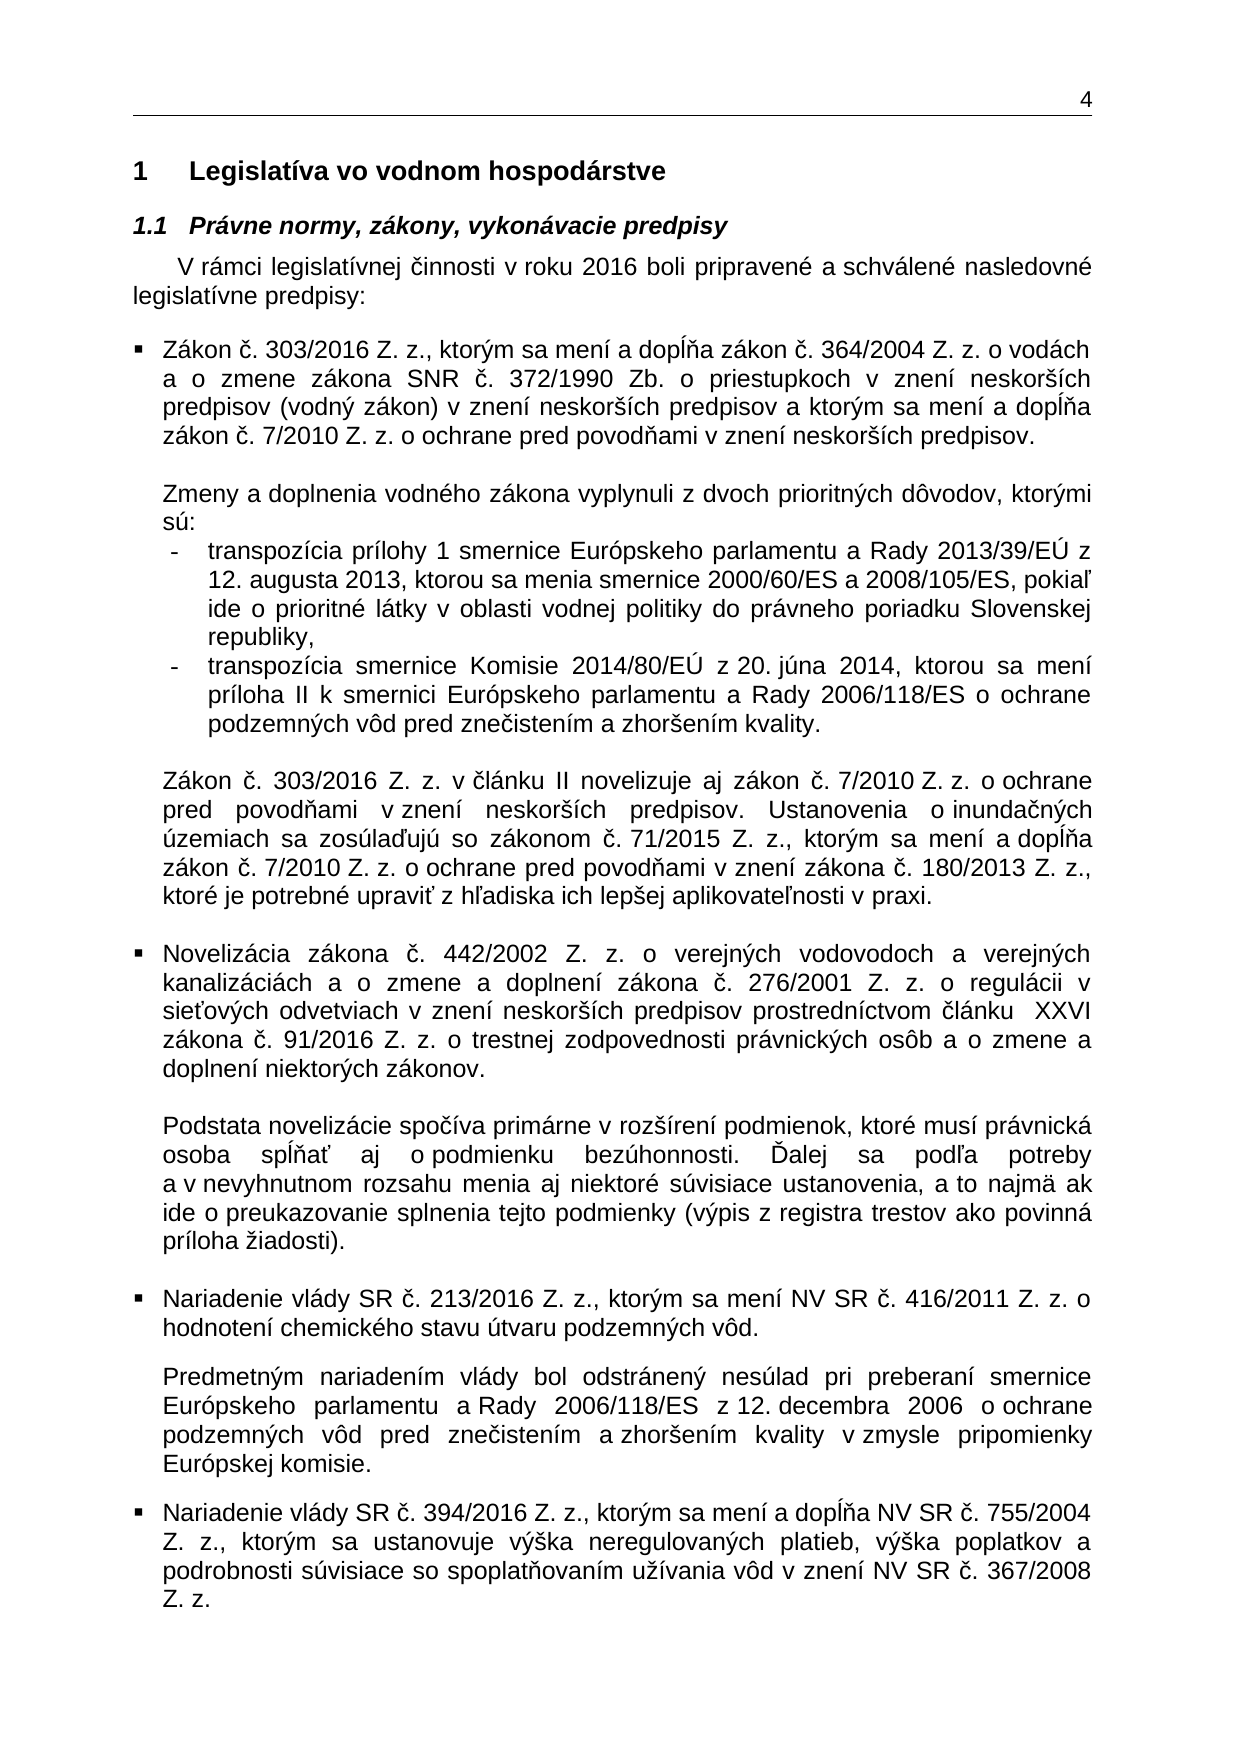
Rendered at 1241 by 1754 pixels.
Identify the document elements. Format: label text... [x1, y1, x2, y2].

text Zmeny a doplnenia vodného zákona vyplynuli z dvoch prioritných dôvodov, ktorými sú: [162, 478, 1092, 536]
list Zákon č. 303/2016 Z. z., ktorým sa mení a dopĺňa zákon č. 364/2004 Z. z. o vodách a o zmene zákona SNR č. 372/1990 Zb. o priestupkoch v znení neskorších predpisov (vodný zákon) v znení neskorších predpisov a ktorým sa mení a dopĺňa zákon č. 7/2010 Z. z. o ochrane pred povodňami v znení neskorších predpisov. [133, 335, 1092, 450]
list Predmetným nariadením vlády bol odstránený nesúlad pri preberaní smernice Európskeho parlamentu a Rady 2006/118/ES z 12. decembra 2006 o ochrane podzemných vôd pred znečistením a zhoršením kvality v zmysle pripomienky Európskej komisie. [162, 1362, 1092, 1477]
text Podstata novelizácie spočíva primárne v rozšírení podmienok, ktoré musí právnická osoba spĺňať aj o podmienku bezúhonnosti. Ďalej sa podľa potreby a v nevyhnutnom rozsahu menia aj niektoré súvisiace ustanovenia, a to najmä ak ide o preukazovanie splnenia tejto podmienky (výpis z registra trestov ako povinná príloha žiadosti). [162, 1111, 1092, 1255]
list transpozícia prílohy 1 smernice Európskeho parlamentu a Rady 2013/39/EÚ z 12. augusta 2013, ktorou sa menia smernice 2000/60/ES a 2008/105/ES, pokiaľ ide o prioritné látky v oblasti vodnej politiky do právneho poriadku Slovenskej republiky, [170, 536, 1092, 651]
text Zákon č. 303/2016 Z. z. v článku II novelizuje aj zákon č. 7/2010 Z. z. o ochrane pred povodňami v znení neskorších predpisov. Ustanovenia o inundačných územiach sa zosúlaďujú so zákonom č. 71/2015 Z. z., ktorým sa mení a dopĺňa zákon č. 7/2010 Z. z. o ochrane pred povodňami v znení zákona č. 180/2013 Z. z., ktoré je potrebné upraviť z hľadiska ich lepšej aplikovateľnosti v praxi. [162, 766, 1092, 910]
subtitle 1 Legislatíva vo vodnom hospodárstve [133, 155, 1092, 186]
list transpozícia smernice Komisie 2014/80/EÚ z 20. júna 2014, ktorou sa mení príloha II k smernici Európskeho parlamentu a Rady 2006/118/ES o ochrane podzemných vôd pred znečistením a zhoršením kvality. [170, 651, 1092, 737]
list Nariadenie vlády SR č. 394/2016 Z. z., ktorým sa mení a dopĺňa NV SR č. 755/2004 Z. z., ktorým sa ustanovuje výška neregulovaných platieb, výška poplatkov a podrobnosti súvisiace so spoplatňovaním užívania vôd v znení NV SR č. 367/2008 Z. z. [133, 1498, 1092, 1613]
list Nariadenie vlády SR č. 213/2016 Z. z., ktorým sa mení NV SR č. 416/2011 Z. z. o hodnotení chemického stavu útvaru podzemných vôd. [133, 1284, 1092, 1341]
text V rámci legislatívnej činnosti v roku 2016 boli pripravené a schválené nasledovné legislatívne predpisy: [133, 252, 1092, 310]
subtitle 1.1 Právne normy, zákony, vykonávacie predpisy [133, 211, 1092, 240]
list Novelizácia zákona č. 442/2002 Z. z. o verejných vodovodoch a verejných kanalizáciách a o zmene a doplnení zákona č. 276/2001 Z. z. o regulácii v sieťových odvetviach v znení neskorších predpisov prostredníctvom článku XXVI zákona č. 91/2016 Z. z. o trestnej zodpovednosti právnických osôb a o zmene a doplnení niektorých zákonov. [133, 939, 1092, 1083]
